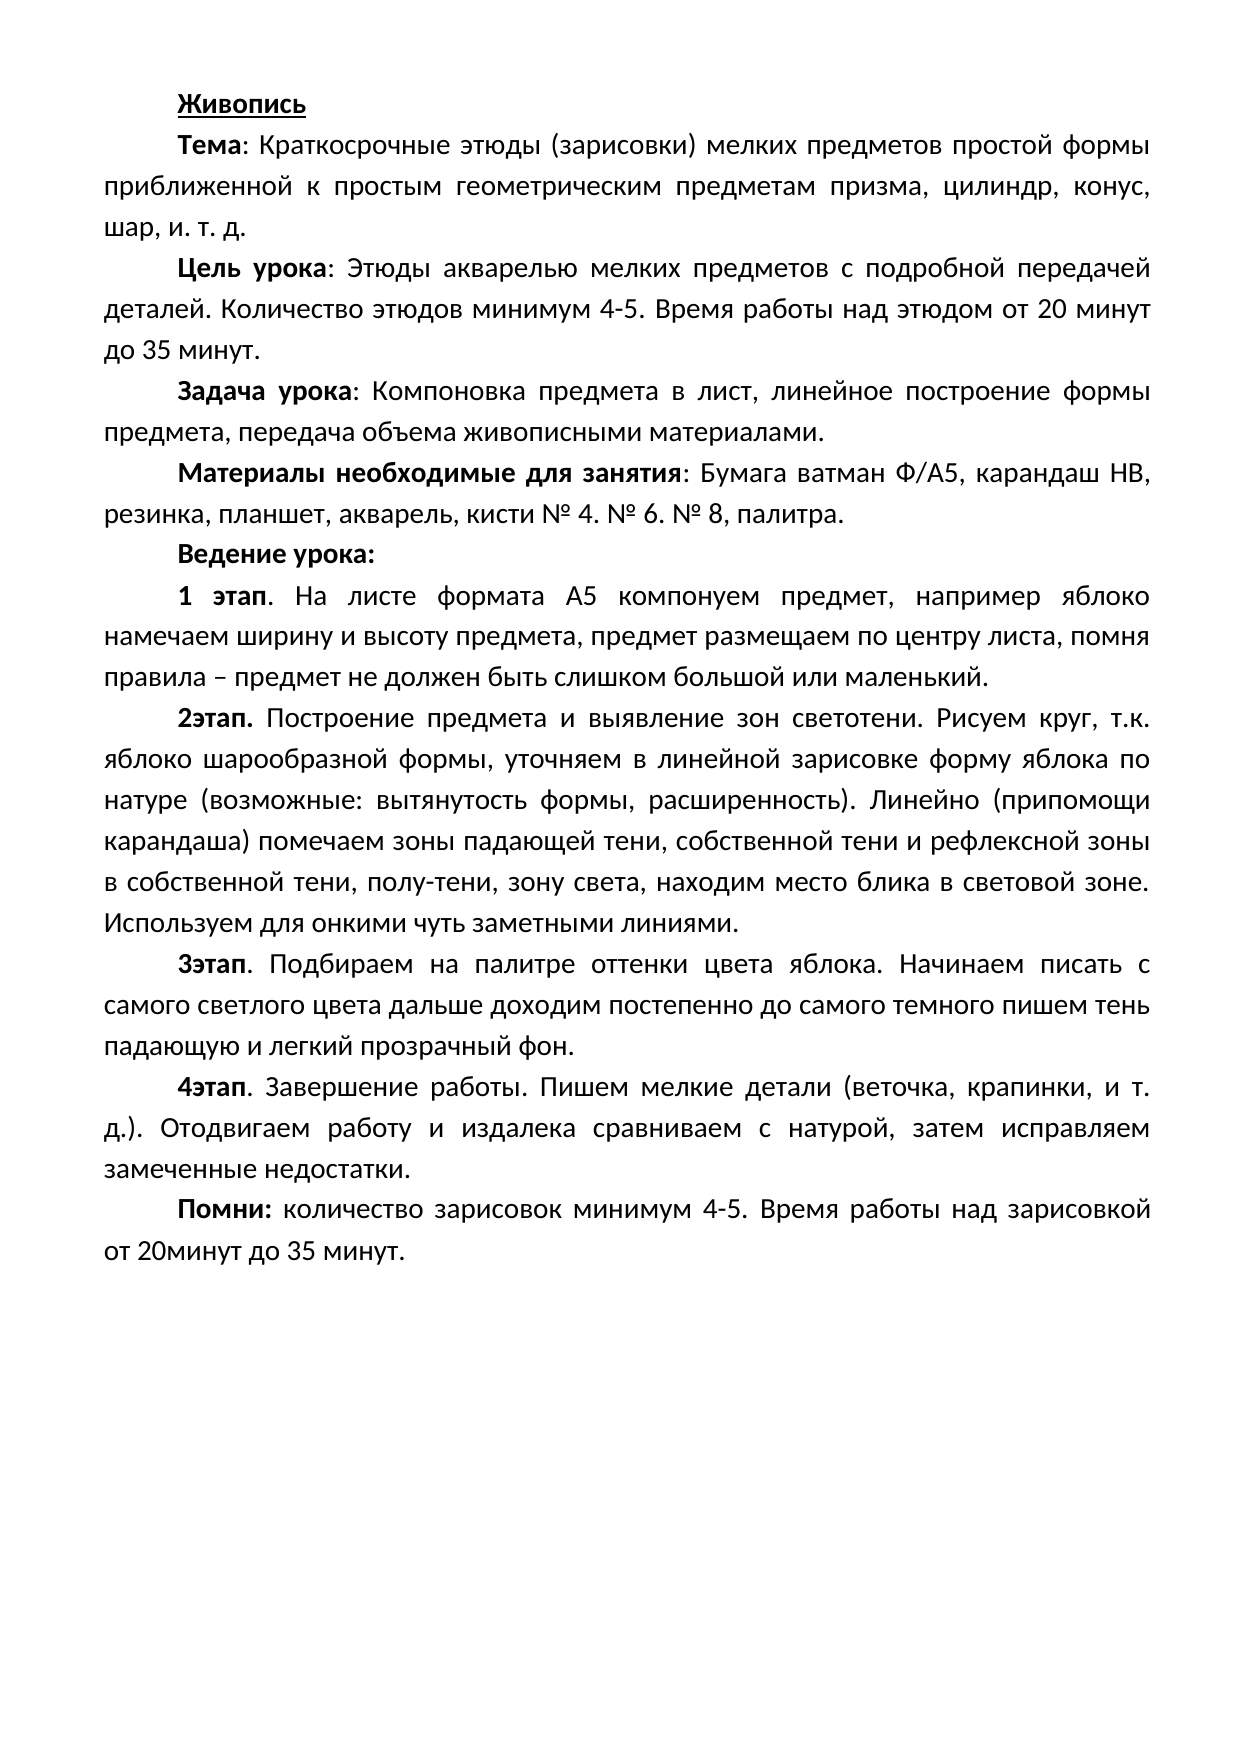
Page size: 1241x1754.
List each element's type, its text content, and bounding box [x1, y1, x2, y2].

text 3этап. Подбираем на палитре оттенки цвета яблока. Начинаем писать с самого светлого цвета дальше доходим постепенно до самого темного пишем тень падающую и легкий прозрачный фон. [103, 945, 1152, 1062]
text Ведение урока: [103, 536, 1152, 571]
text 4этап. Завершение работы. Пишем мелкие детали (веточка, крапинки, и т. д.). Отодвигаем работу и издалека сравниваем с натурой, затем исправляем замеченные недостатки. [103, 1068, 1152, 1185]
text 1 этап. На листе формата А5 компонуем предмет, например яблоко намечаем ширину и высоту предмета, предмет размещаем по центру листа, помня правила – предмет не должен быть слишком большой или маленький. [103, 577, 1152, 694]
text Живопись [103, 85, 1152, 121]
text Материалы необходимые для занятия: Бумага ватман Ф/А5, карандаш НВ, резинка, планшет, акварель, кисти № 4. № 6. № 8, палитра. [103, 454, 1152, 530]
text Задача урока: Компоновка предмета в лист, линейное построение формы предмета, передача объема живописными материалами. [103, 372, 1152, 448]
text 2этап. Построение предмета и выявление зон светотени. Рисуем круг, т.к. яблоко шарообразной формы, уточняем в линейной зарисовке форму яблока по натуре (возможные: вытянутость формы, расширенность). Линейно (припомощи карандаша) помечаем зоны падающей тени, собственной тени и рефлексной зоны в собственной тени, полу-тени, зону света, находим место блика в световой зоне. Используем для онкими чуть заметными линиями. [103, 699, 1152, 940]
text Цель урока: Этюды акварелью мелких предметов с подробной передачей деталей. Количество этюдов минимум 4-5. Время работы над этюдом от 20 минут до 35 минут. [103, 249, 1152, 367]
text Помни: количество зарисовок минимум 4-5. Время работы над зарисовкой от 20минут до 35 минут. [103, 1191, 1152, 1267]
text Тема: Краткосрочные этюды (зарисовки) мелких предметов простой формы приближенной к простым геометрическим предметам призма, цилиндр, конус, шар, и. т. д. [103, 126, 1152, 244]
